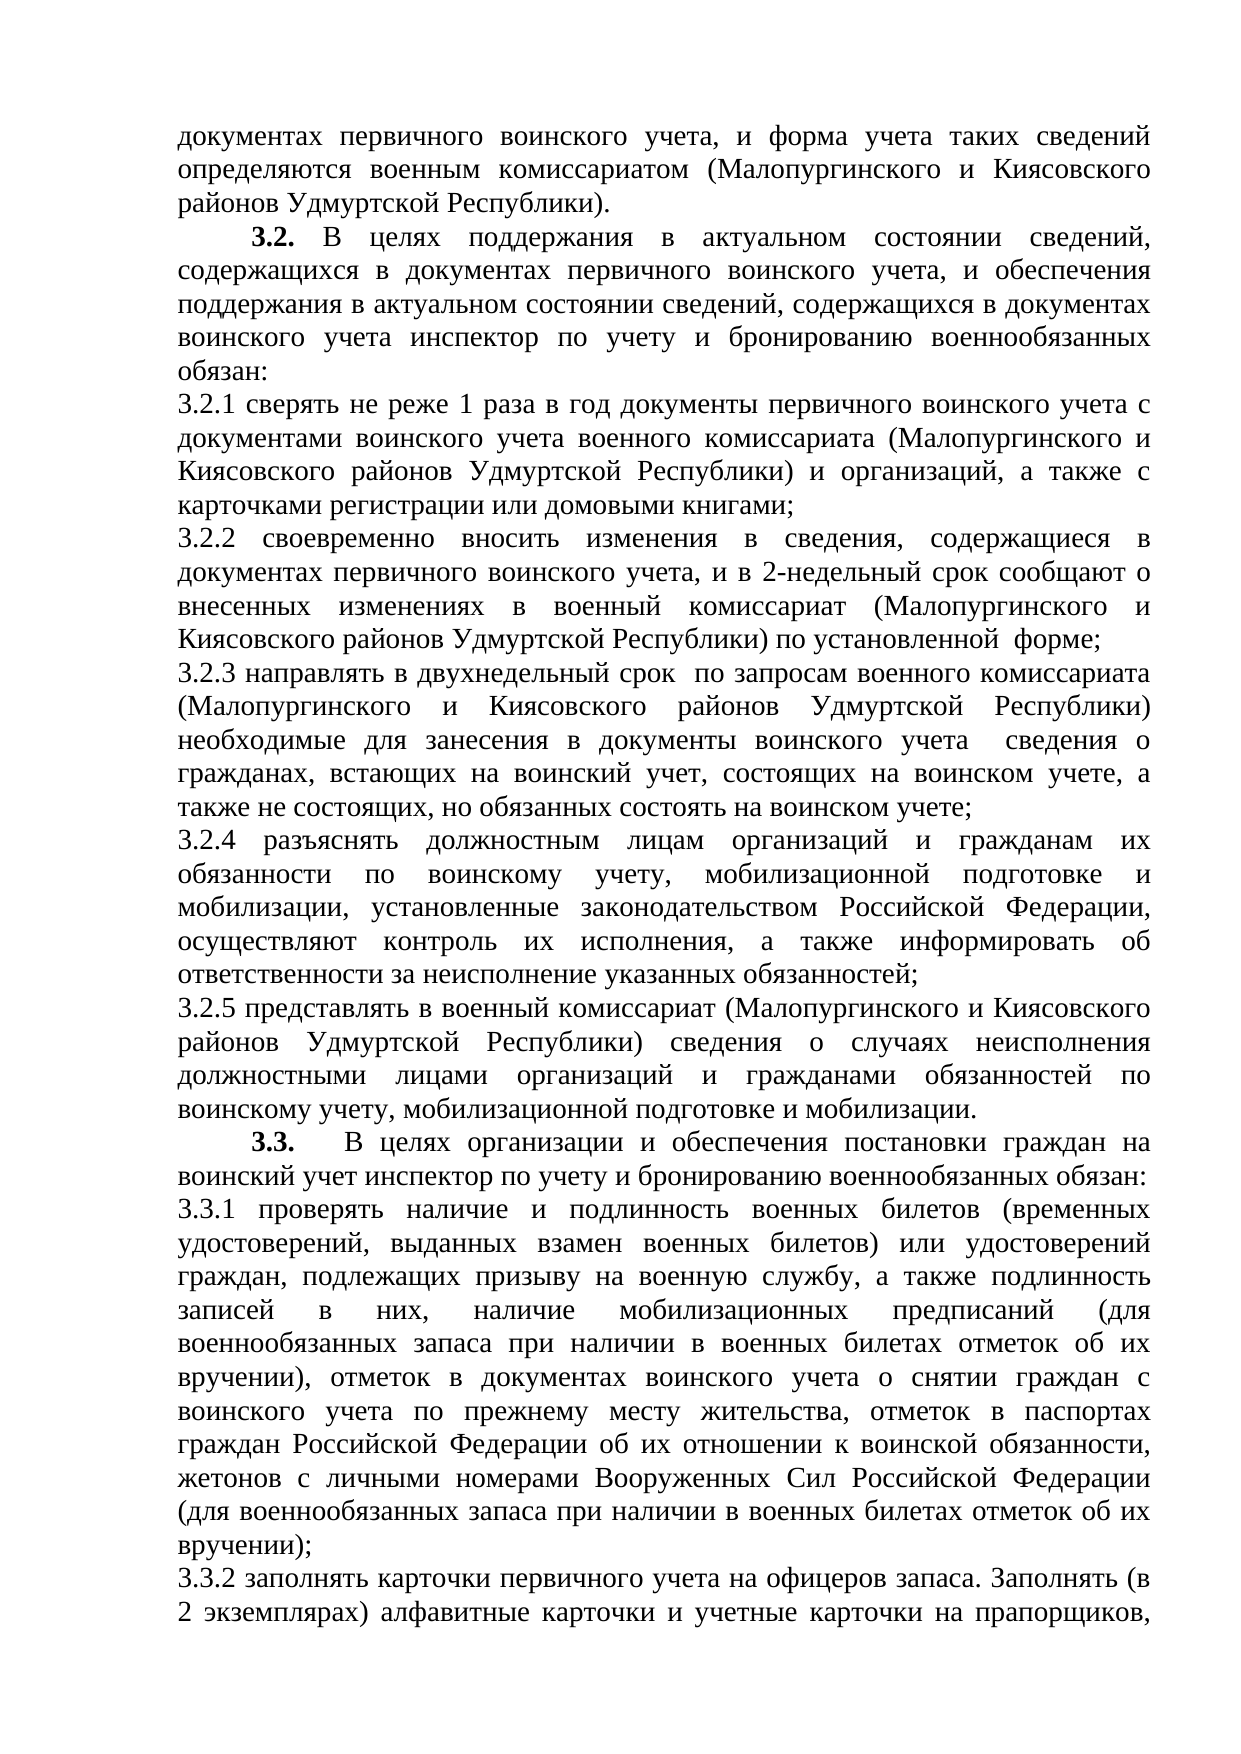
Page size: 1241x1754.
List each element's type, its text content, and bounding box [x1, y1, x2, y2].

text 3.3.1 проверять наличие и подлинность военных билетов (временных удостоверений, выданных взамен военных билетов) или удостоверений граждан, подлежащих призыву на военную службу, а также подлинность записей в них, наличие мобилизационных предписаний (для военнообязанных запаса при наличии в военных билетах отметок об их вручении), отметок в документах воинского учета о снятии граждан с воинского учета по прежнему месту жительства, отметок в паспортах граждан Российской Федерации об их отношении к воинской обязанности, жетонов с личными номерами Вооруженных Сил Российской Федерации (для военнообязанных запаса при наличии в военных билетах отметок об их вручении); [177, 1191, 1152, 1560]
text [177, 118, 1152, 219]
text 3.2.3 направлять в двухнедельный срок по запросам военного комиссариата (Малопургинского и Киясовского районов Удмуртской Республики) необходимые для занесения в документы воинского учета сведения о гражданах, встающих на воинский учет, состоящих на воинском учете, а также не состоящих, но обязанных состоять на воинском учете; [177, 655, 1152, 822]
text 3.2.1 сверять не реже 1 раза в год документы первичного воинского учета с документами воинского учета военного комиссариата (Малопургинского и Киясовского районов Удмуртской Республики) и организаций, а также с карточками регистрации или домовыми книгами; [177, 386, 1152, 521]
text 3.3. В целях организации и обеспечения постановки граждан на воинский учет инспектор по учету и бронированию военнообязанных обязан: [177, 1124, 1152, 1191]
text 3.2. В целях поддержания в актуальном состоянии сведений, содержащихся в документах первичного воинского учета, и обеспечения поддержания в актуальном состоянии сведений, содержащихся в документах воинского учета инспектор по учету и бронированию военнообязанных обязан: [177, 219, 1152, 386]
text 3.2.2 своевременно вносить изменения в сведения, содержащиеся в документах первичного воинского учета, и в 2-недельный срок сообщают о внесенных изменениях в военный комиссариат (Малопургинского и Киясовского районов Удмуртской Республики) по установленной форме; [177, 521, 1152, 655]
text 3.2.4 разъяснять должностным лицам организаций и гражданам их обязанности по воинскому учету, мобилизационной подготовке и мобилизации, установленные законодательством Российской Федерации, осуществляют контроль их исполнения, а также информировать об ответственности за неисполнение указанных обязанностей; [177, 822, 1152, 990]
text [177, 1560, 1152, 1627]
text 3.2.5 представлять в военный комиссариат (Малопургинского и Киясовского районов Удмуртской Республики) сведения о случаях неисполнения должностными лицами организаций и гражданами обязанностей по воинскому учету, мобилизационной подготовке и мобилизации. [177, 990, 1152, 1124]
